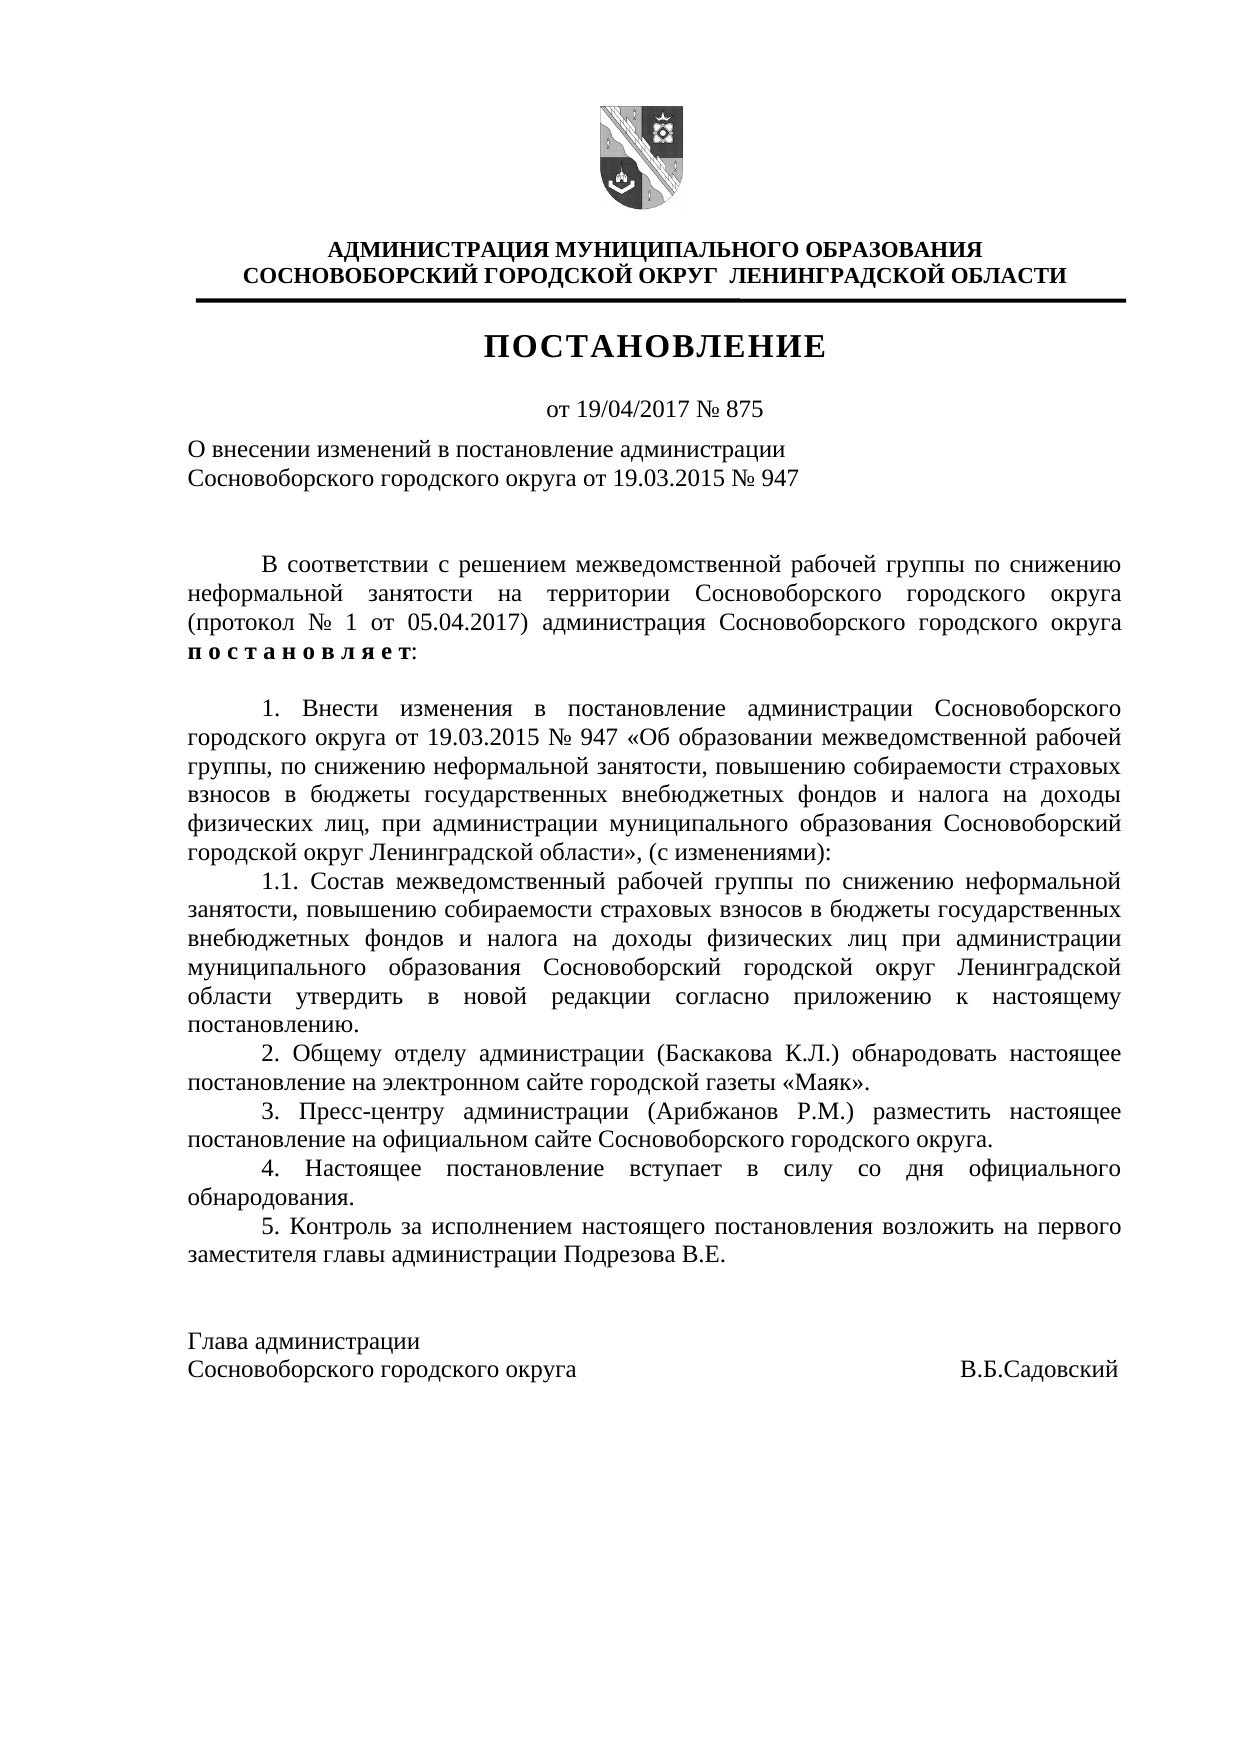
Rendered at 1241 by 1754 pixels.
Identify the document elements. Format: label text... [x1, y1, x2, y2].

text Сосновоборского городского округа от 19.03.2015 № 947 [187, 463, 1122, 492]
subtitle постановление [187, 327, 1122, 365]
text 2. Общему отделу администрации (Баскакова К.Л.) обнародовать настоящее постановление на электронном сайте городской газеты «Маяк». [187, 1038, 1122, 1096]
text Глава администрации [187, 1326, 1122, 1354]
text от 19/04/2017 № 875 [187, 394, 1122, 422]
text В соответствии с решением межведомственной рабочей группы по снижению неформальной занятости на территории Сосновоборского городского округа (протокол № 1 от 05.04.2017) администрация Сосновоборского городского округа п о с т а н о в л я е т: [187, 549, 1122, 664]
text 4. Настоящее постановление вступает в силу со дня официального обнародования. [187, 1153, 1122, 1211]
text 1.1. Состав межведомственный рабочей группы по снижению неформальной занятости, повышению собираемости страховых взносов в бюджеты государственных внебюджетных фондов и налога на доходы физических лиц при администрации муниципального образования Сосновоборский городской округ Ленинградской области утвердить в новой редакции согласно приложению к настоящему постановлению. [187, 866, 1122, 1038]
text администрация МУНИЦИПАЛЬНОГО ОБРАЗОВАНИЯ СОСНОВОБОРСКИЙ ГОРОДСКОЙ ОКРУГ ЛЕНИНГРАДСКОЙ ОБЛАСТИ [187, 236, 1122, 288]
text 5. Контроль за исполнением настоящего постановления возложить на первого заместителя главы администрации Подрезова В.Е. [187, 1211, 1122, 1268]
text 3. Пресс-центру администрации (Арибжанов Р.М.) разместить настоящее постановление на официальном сайте Сосновоборского городского округа. [187, 1096, 1122, 1153]
picture [600, 105, 685, 212]
text Сосновоборского городского округа В.Б.Садовский [187, 1354, 1122, 1441]
text 1. Внести изменения в постановление администрации Сосновоборского городского округа от 19.03.2015 № 947 «Об образовании межведомственной рабочей группы, по снижению неформальной занятости, повышению собираемости страховых взносов в бюджеты государственных внебюджетных фондов и налога на доходы физических лиц, при администрации муниципального образования Сосновоборский городской округ Ленинградской области», (с изменениями): [187, 693, 1122, 866]
text О внесении изменений в постановление администрации [187, 434, 1122, 463]
